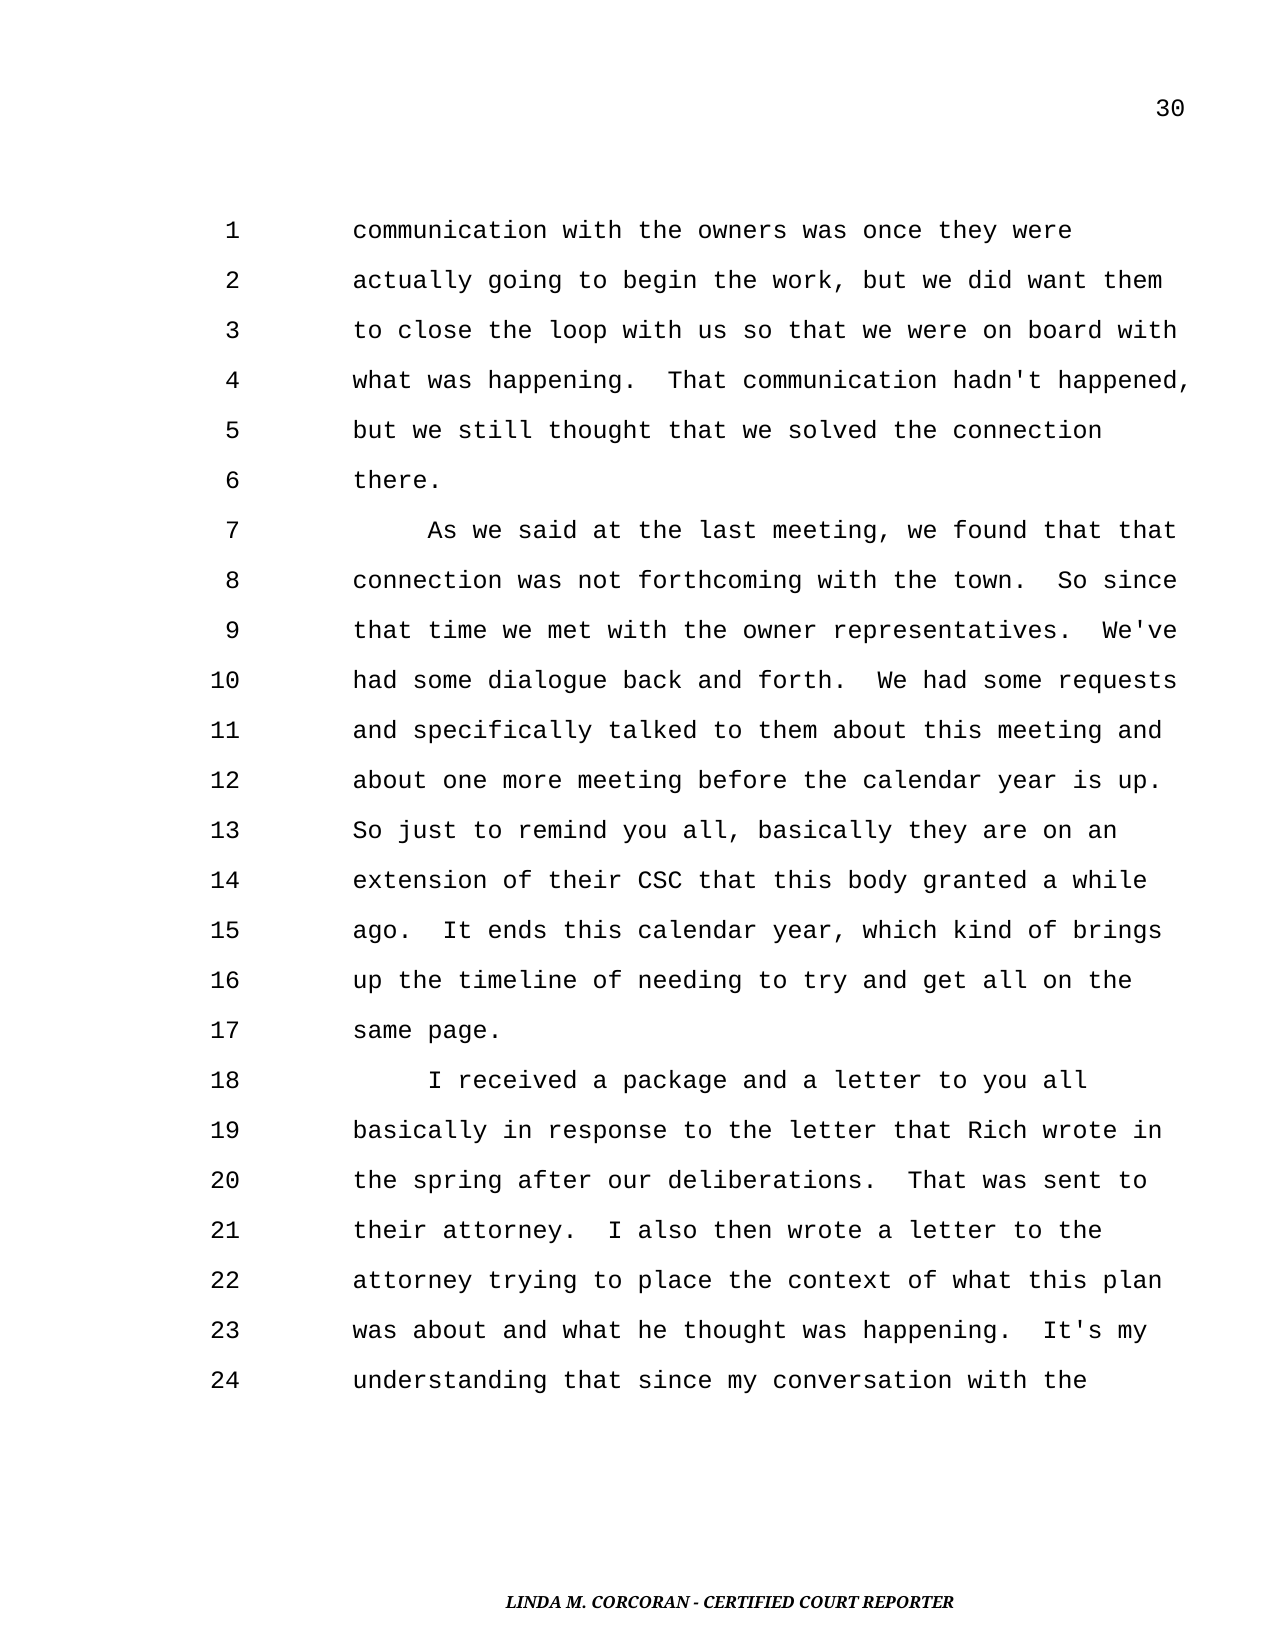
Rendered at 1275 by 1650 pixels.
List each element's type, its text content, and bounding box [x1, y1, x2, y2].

list connection was not forthcoming with the town. So since [225, 568, 1210, 596]
list ago. It ends this calendar year, which kind of brings [210, 918, 1210, 946]
list was about and what he thought was happening. It's my [210, 1318, 1210, 1346]
list understanding that since my conversation with the [210, 1368, 1210, 1396]
list what was happening. That communication hadn't happened, [225, 368, 1210, 396]
list the spring after our deliberations. That was sent to [210, 1168, 1210, 1196]
list same page. [210, 1018, 1210, 1046]
list about one more meeting before the calendar year is up. [210, 768, 1210, 796]
list So just to remind you all, basically they are on an [210, 818, 1210, 846]
list I received a package and a letter to you all [210, 1068, 1210, 1096]
list their attorney. I also then wrote a letter to the [210, 1218, 1210, 1246]
list had some dialogue back and forth. We had some requests [210, 668, 1210, 696]
list communication with the owners was once they were [225, 217, 1210, 246]
list As we said at the last meeting, we found that that [225, 518, 1210, 546]
list but we still thought that we solved the connection [225, 418, 1210, 446]
list and specifically talked to them about this meeting and [210, 718, 1210, 746]
list actually going to begin the work, but we did want them [225, 268, 1210, 296]
list attorney trying to place the context of what this plan [210, 1268, 1210, 1296]
list there. [225, 468, 1210, 496]
list up the timeline of needing to try and get all on the [210, 968, 1210, 996]
list extension of their CSC that this body granted a while [210, 868, 1210, 896]
list to close the loop with us so that we were on board with [225, 318, 1210, 346]
list basically in response to the letter that Rich wrote in [210, 1118, 1210, 1146]
list that time we met with the owner representatives. We've [225, 618, 1210, 646]
